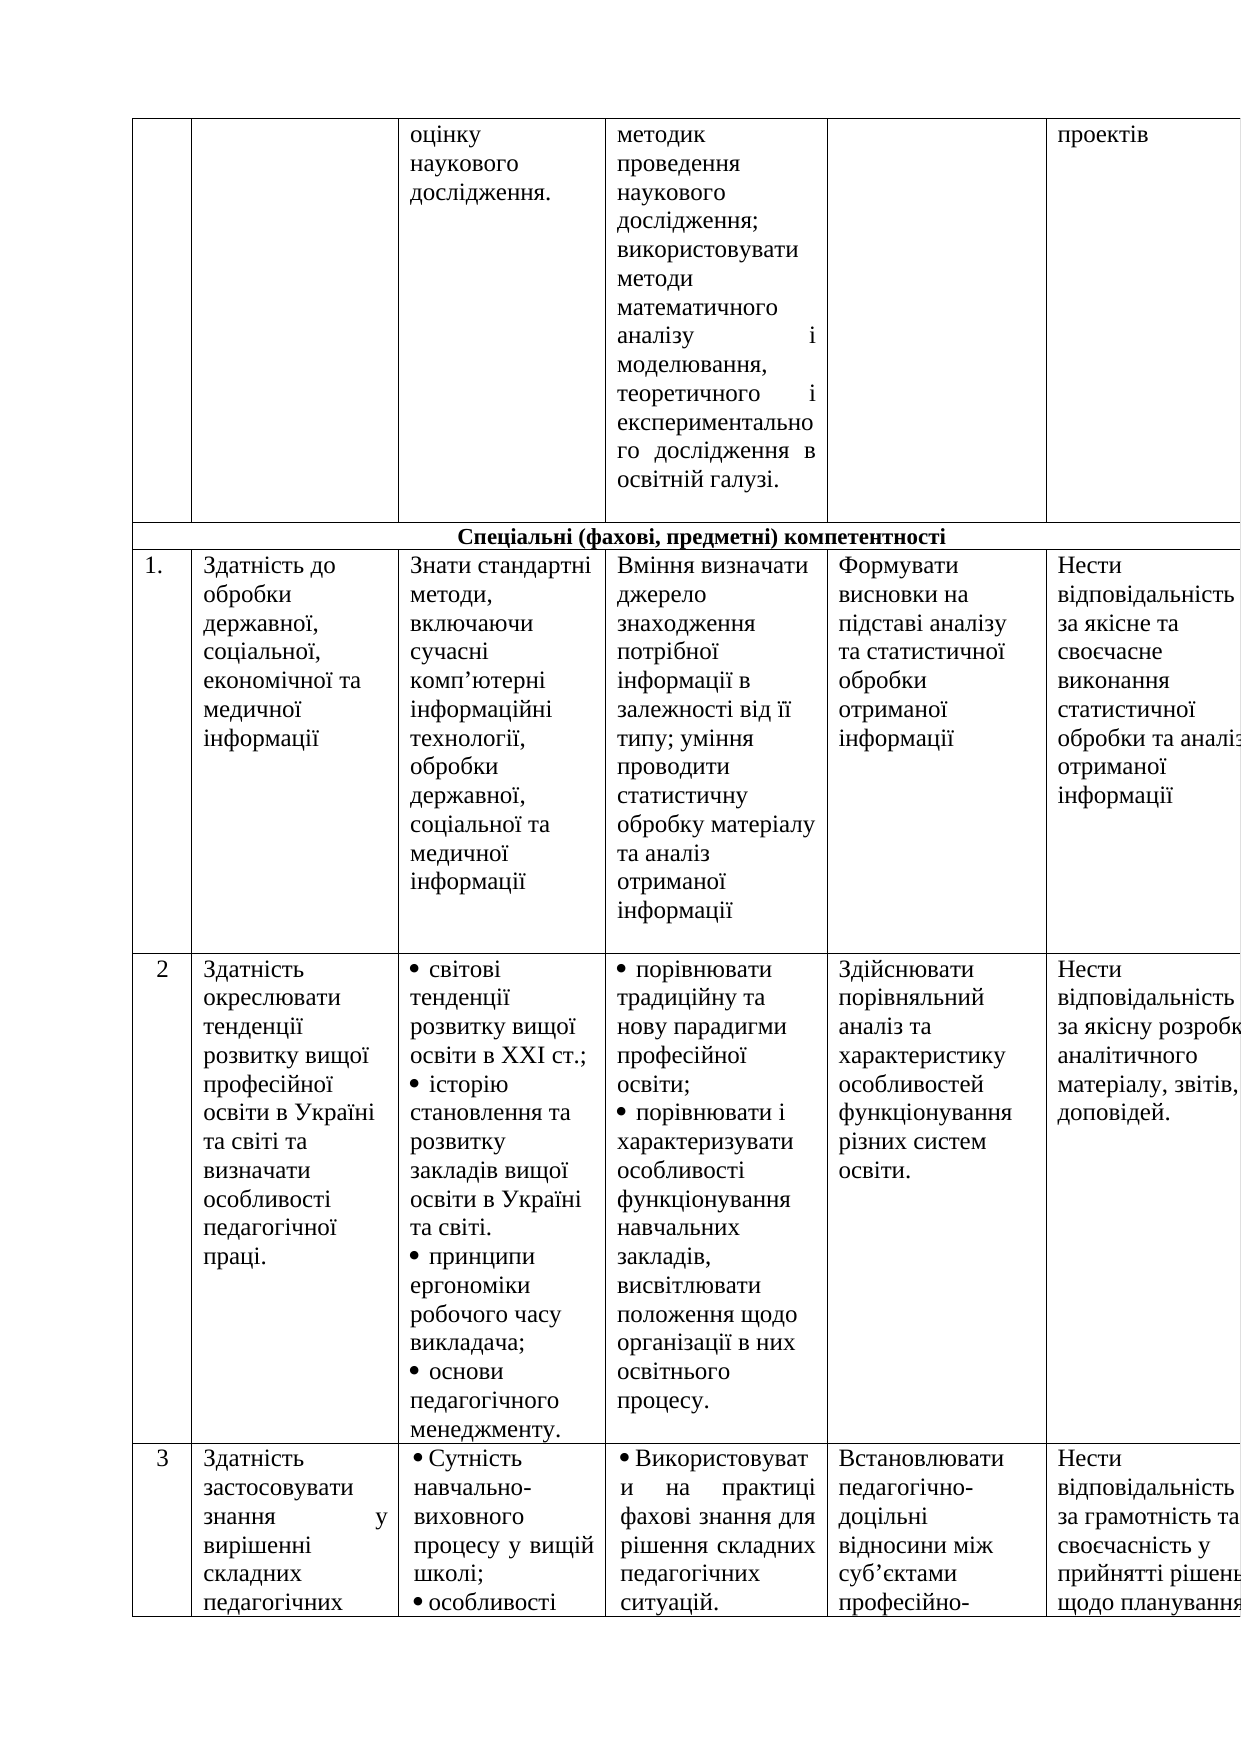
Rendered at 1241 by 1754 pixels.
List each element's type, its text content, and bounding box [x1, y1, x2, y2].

table_cell Вміння визначати джерело знаходження потрібної інформації в залежності від її типу; уміння проводити статистичну обробку матеріалу та аналіз отриманої інформації [606, 550, 827, 953]
table_cell Здійснювати порівняльний аналіз та характеристику особливостей функціонування різних систем освіти. [828, 954, 1046, 1442]
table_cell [399, 119, 605, 522]
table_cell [1047, 1444, 1240, 1616]
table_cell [606, 1444, 827, 1616]
table_cell Спеціальні (фахові, предметні) компетентності [133, 523, 1240, 549]
table_cell порівнювати традиційну та нову парадигми професійної освіти; порівнювати і характеризувати особливості функціонування навчальних закладів, висвітлювати положення щодо організації в них освітнього процесу. [606, 954, 827, 1442]
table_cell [192, 1444, 398, 1616]
table_cell 3 [133, 1444, 191, 1616]
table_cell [399, 1444, 605, 1616]
table_cell 2 [133, 954, 191, 1442]
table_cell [606, 119, 827, 522]
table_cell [1047, 119, 1240, 522]
table_cell Нести відповідальність за якісну розробку аналітичного матеріалу, звітів, доповідей. [1047, 954, 1240, 1442]
table_cell Здатність окреслювати тенденції розвитку вищої професійної освіти в Україні та світі та визначати особливості педагогічної праці. [192, 954, 398, 1442]
table_cell 1. [133, 550, 191, 953]
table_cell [828, 119, 1046, 522]
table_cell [828, 1444, 1046, 1616]
table_cell Нести відповідальність за якісне та своєчасне виконання статистичної обробки та аналізу отриманої інформації [1047, 550, 1240, 953]
table_cell Формувати висновки на підставі аналізу та статистичної обробки отриманої інформації [828, 550, 1046, 953]
table_cell світові тенденції розвитку вищої освіти в ХХІ ст.; історію становлення та розвитку закладів вищої освіти в Україні та світі. принципи ергономіки робочого часу викладача; основи педагогічного менеджменту. [399, 954, 605, 1442]
table_cell 6 [133, 119, 191, 522]
table_cell Здатність до обробки державної, соціальної, економічної та медичної інформації [192, 550, 398, 953]
table_cell Знати стандартні методи, включаючи сучасні комп’ютерні інформаційні технології, обробки державної, соціальної та медичної інформації [399, 550, 605, 953]
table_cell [192, 119, 398, 522]
